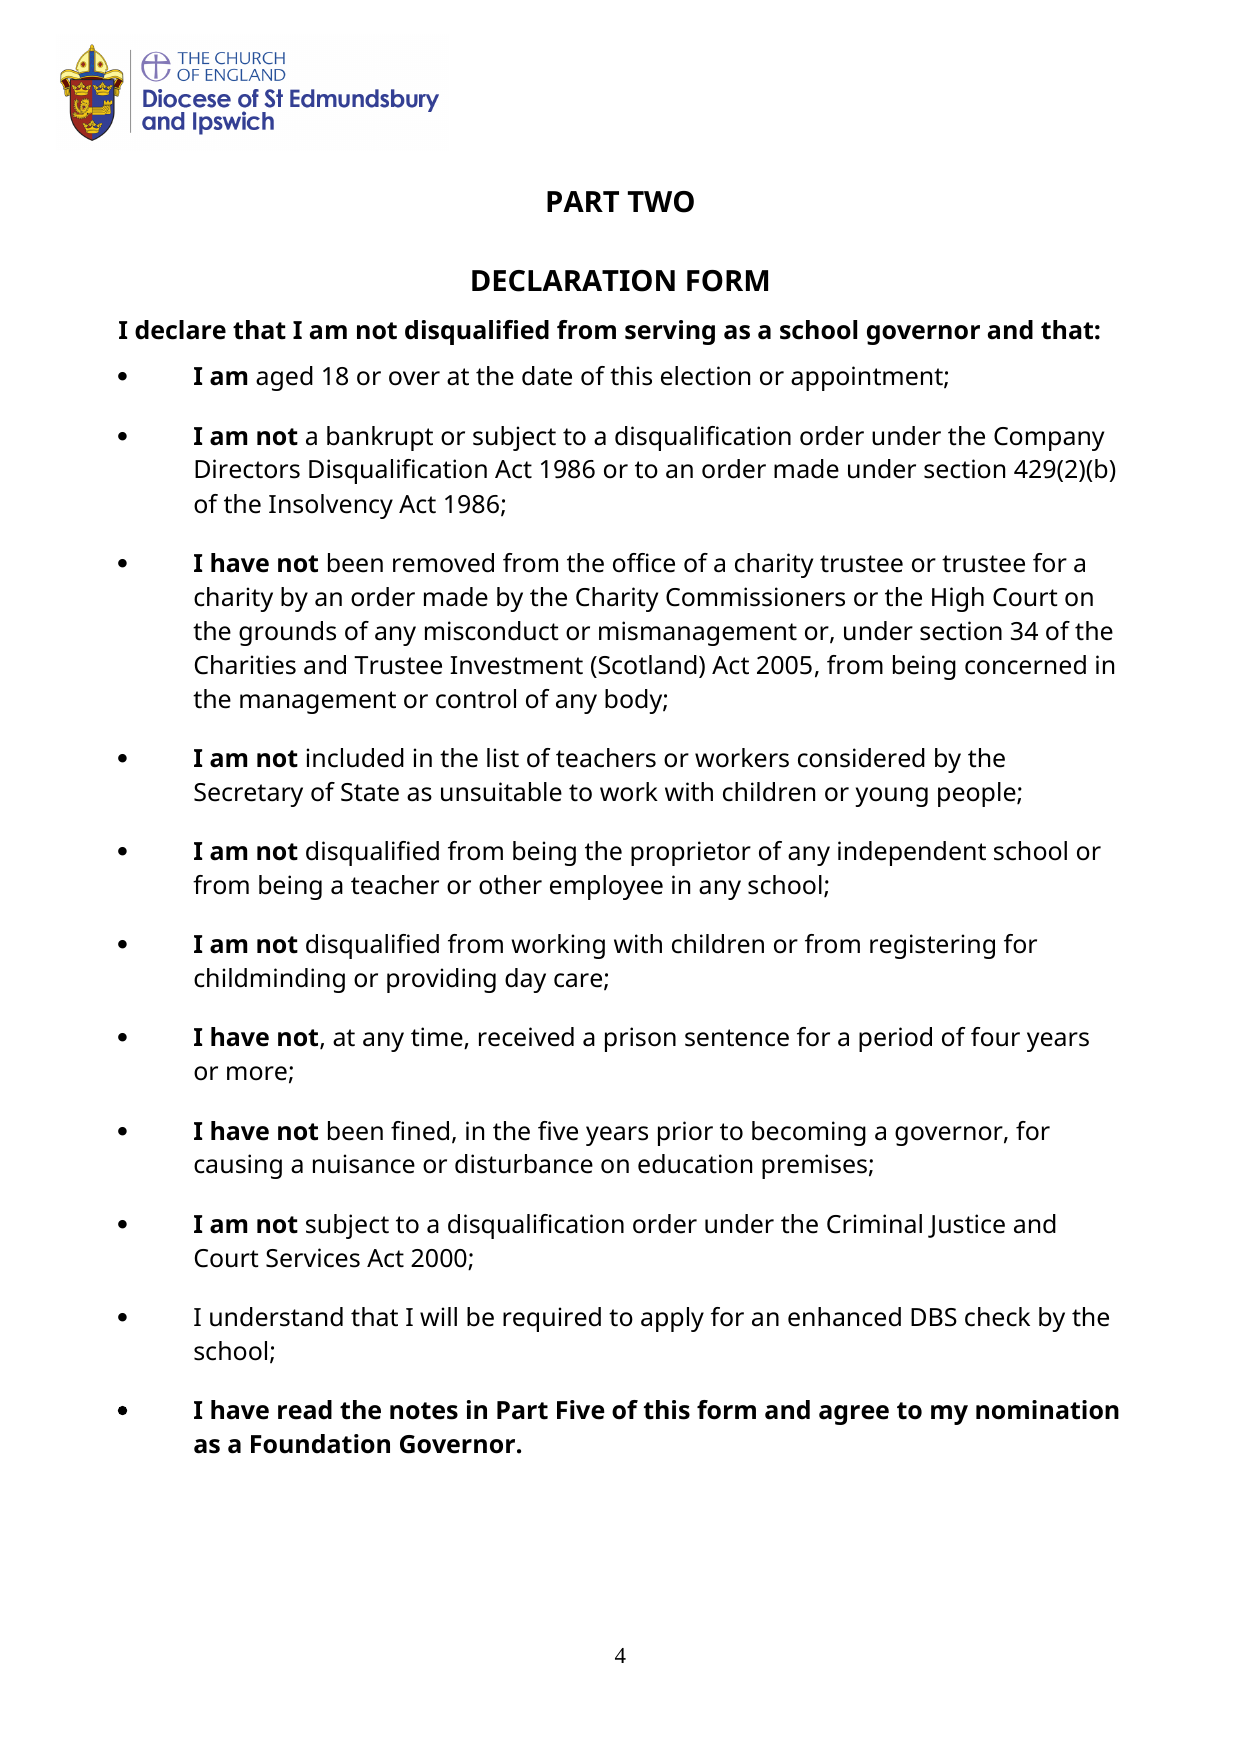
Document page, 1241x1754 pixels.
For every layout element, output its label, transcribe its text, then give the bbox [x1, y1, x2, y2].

text I understand that I will be required to apply for an enhanced DBS check by the school; [118, 1299, 1122, 1367]
text I am not disqualified from working with children or from registering for childminding or providing day care; [118, 927, 1122, 995]
text PART TWO [118, 181, 1122, 221]
text I am not included in the list of teachers or workers considered by the Secretary of State as unsuitable to work with children or young people; [118, 741, 1122, 809]
text I have not, at any time, received a prison sentence for a period of four years or more; [118, 1020, 1122, 1088]
text I have not been fined, in the five years prior to becoming a governor, for causing a nuisance or disturbance on education premises; [118, 1113, 1122, 1181]
text I am not disqualified from being the proprietor of any independent school or from being a teacher or other employee in any school; [118, 834, 1122, 902]
text I have not been removed from the office of a charity trustee or trustee for a charity by an order made by the Charity Commissioners or the High Court on the grounds of any misconduct or mismanagement or, under section 34 of the Charities and Trustee Investment (Scotland) Act 2005, from being concerned in the management or control of any body; [118, 545, 1122, 716]
list DECLARATION FORM [118, 260, 1122, 300]
text I am not subject to a disqualification order under the Criminal Justice and Court Services Act 2000; [118, 1206, 1122, 1274]
text I am not a bankrupt or subject to a disqualification order under the Company Directors Disqualification Act 1986 or to an order made under section 429(2)(b) of the Insolvency Act 1986; [118, 418, 1122, 520]
picture [55, 34, 449, 151]
text I have read the notes in Part Five of this form and agree to my nomination as a Foundation Governor. [118, 1392, 1122, 1461]
text I am aged 18 or over at the date of this election or appointment; [118, 359, 1122, 393]
list I declare that I am not disqualified from serving as a school governor and that: [118, 312, 1122, 347]
